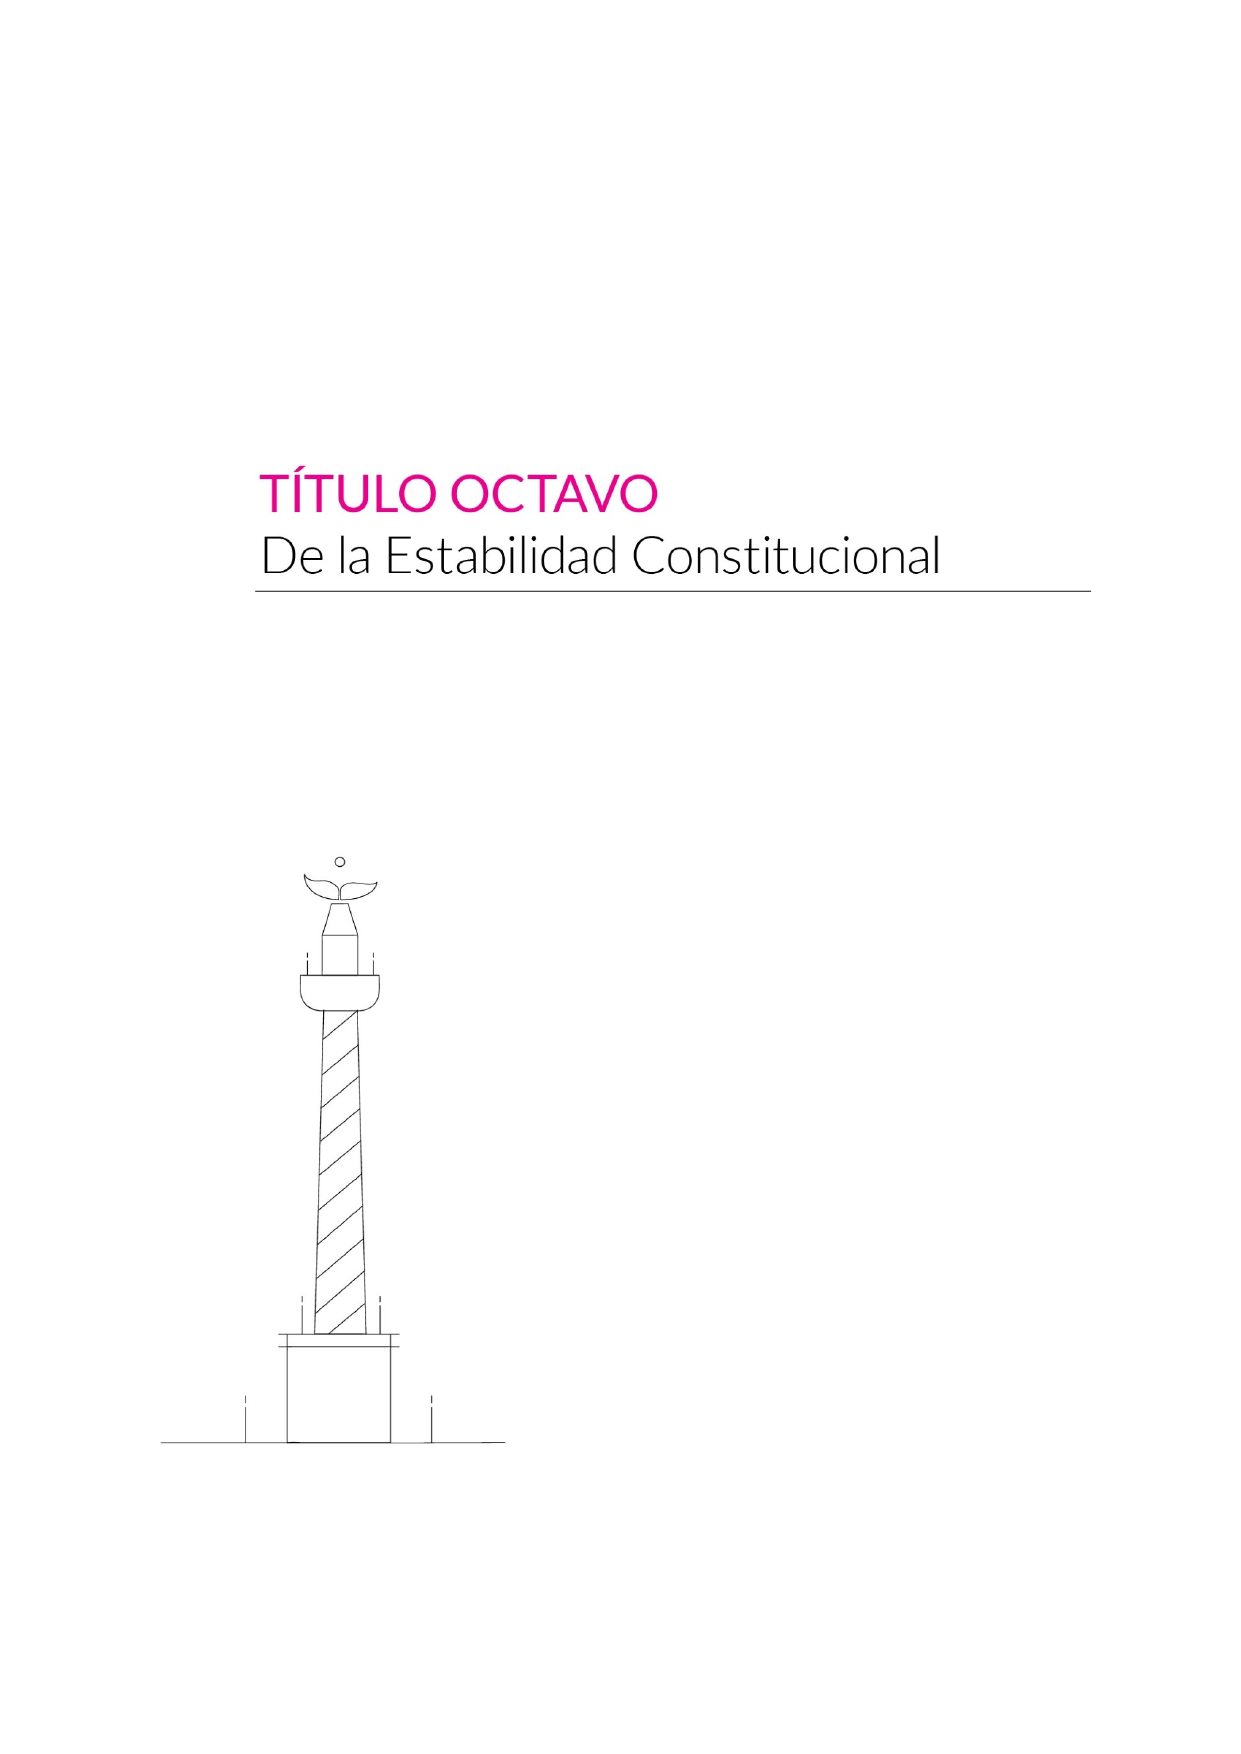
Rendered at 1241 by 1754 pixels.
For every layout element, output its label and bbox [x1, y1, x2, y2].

picture [150, 191, 1092, 1445]
